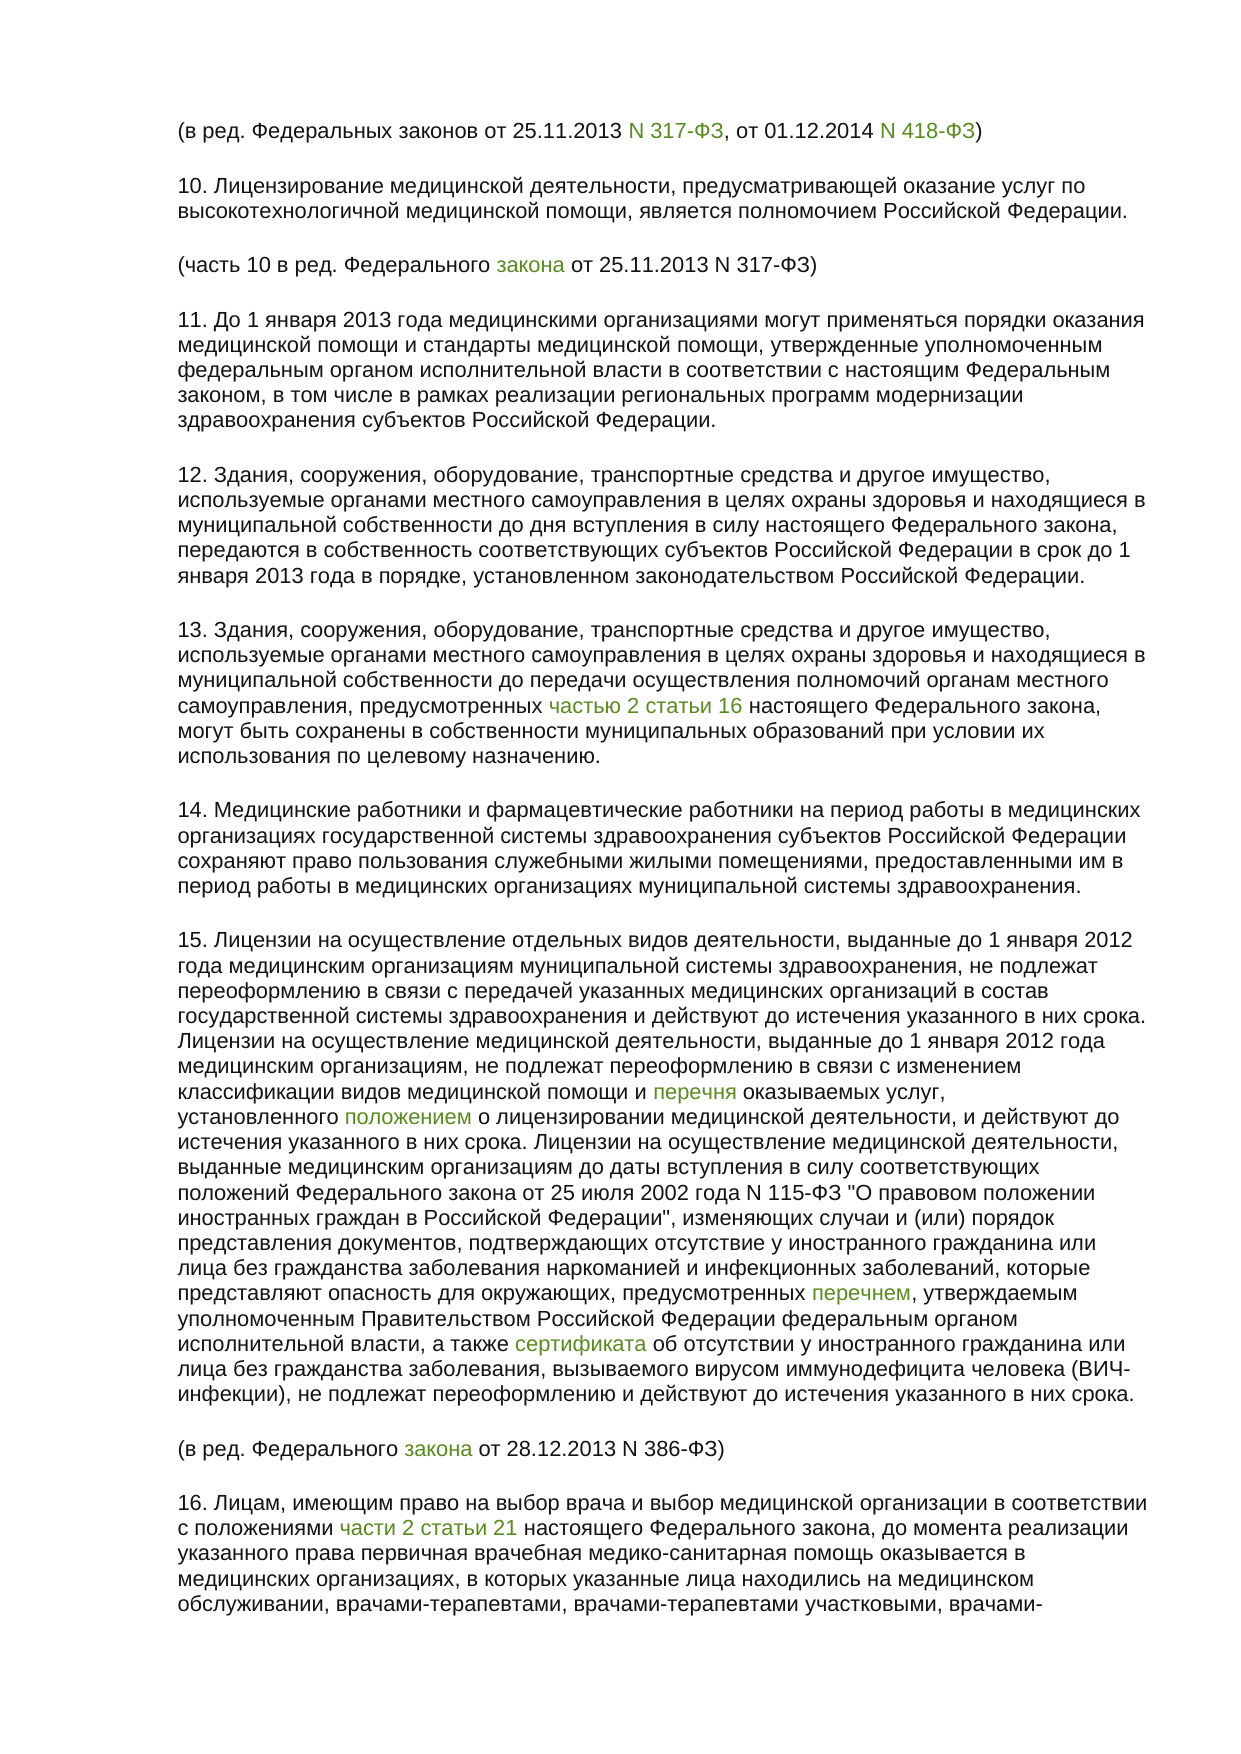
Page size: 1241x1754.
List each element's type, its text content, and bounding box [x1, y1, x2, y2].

text (в ред. Федеральных законов от 25.11.2013 N 317-ФЗ, от 01.12.2014 N 418-ФЗ) [177, 118, 1152, 143]
text 15. Лицензии на осуществление отдельных видов деятельности, выданные до 1 января 2012 года медицинским организациям муниципальной системы здравоохранения, не подлежат переоформлению в связи с передачей указанных медицинских организаций в состав государственной системы здравоохранения и действуют до истечения указанного в них срока. Лицензии на осуществление медицинской деятельности, выданные до 1 января 2012 года медицинским организациям, не подлежат переоформлению в связи с изменением классификации видов медицинской помощи и перечня оказываемых услуг, установленного положением о лицензировании медицинской деятельности, и действуют до истечения указанного в них срока. Лицензии на осуществление медицинской деятельности, выданные медицинским организациям до даты вступления в силу соответствующих положений Федерального закона от 25 июля 2002 года N 115-ФЗ "О правовом положении иностранных граждан в Российской Федерации", изменяющих случаи и (или) порядок представления документов, подтверждающих отсутствие у иностранного гражданина или лица без гражданства заболевания наркоманией и инфекционных заболеваний, которые представляют опасность для окружающих, предусмотренных перечнем, утверждаемым уполномоченным Правительством Российской Федерации федеральным органом исполнительной власти, а также сертификата об отсутствии у иностранного гражданина или лица без гражданства заболевания, вызываемого вирусом иммунодефицита человека (ВИЧ-инфекции), не подлежат переоформлению и действуют до истечения указанного в них срока. [177, 927, 1152, 1406]
text 12. Здания, сооружения, оборудование, транспортные средства и другое имущество, используемые органами местного самоуправления в целях охраны здоровья и находящиеся в муниципальной собственности до дня вступления в силу настоящего Федерального закона, передаются в собственность соответствующих субъектов Российской Федерации в срок до 1 января 2013 года в порядке, установленном законодательством Российской Федерации. [177, 462, 1152, 588]
text 10. Лицензирование медицинской деятельности, предусматривающей оказание услуг по высокотехнологичной медицинской помощи, является полномочием Российской Федерации. [177, 172, 1152, 223]
text 14. Медицинские работники и фармацевтические работники на период работы в медицинских организациях государственной системы здравоохранения субъектов Российской Федерации сохраняют право пользования служебными жилыми помещениями, предоставленными им в период работы в медицинских организациях муниципальной системы здравоохранения. [177, 797, 1152, 898]
text (часть 10 в ред. Федерального закона от 25.11.2013 N 317-ФЗ) [177, 252, 1152, 277]
text (в ред. Федерального закона от 28.12.2013 N 386-ФЗ) [177, 1435, 1152, 1461]
text 11. До 1 января 2013 года медицинскими организациями могут применяться порядки оказания медицинской помощи и стандарты медицинской помощи, утвержденные уполномоченным федеральным органом исполнительной власти в соответствии с настоящим Федеральным законом, в том числе в рамках реализации региональных программ модернизации здравоохранения субъектов Российской Федерации. [177, 306, 1152, 432]
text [177, 1490, 1152, 1616]
text 13. Здания, сооружения, оборудование, транспортные средства и другое имущество, используемые органами местного самоуправления в целях охраны здоровья и находящиеся в муниципальной собственности до передачи осуществления полномочий органам местного самоуправления, предусмотренных частью 2 статьи 16 настоящего Федерального закона, могут быть сохранены в собственности муниципальных образований при условии их использования по целевому назначению. [177, 617, 1152, 768]
